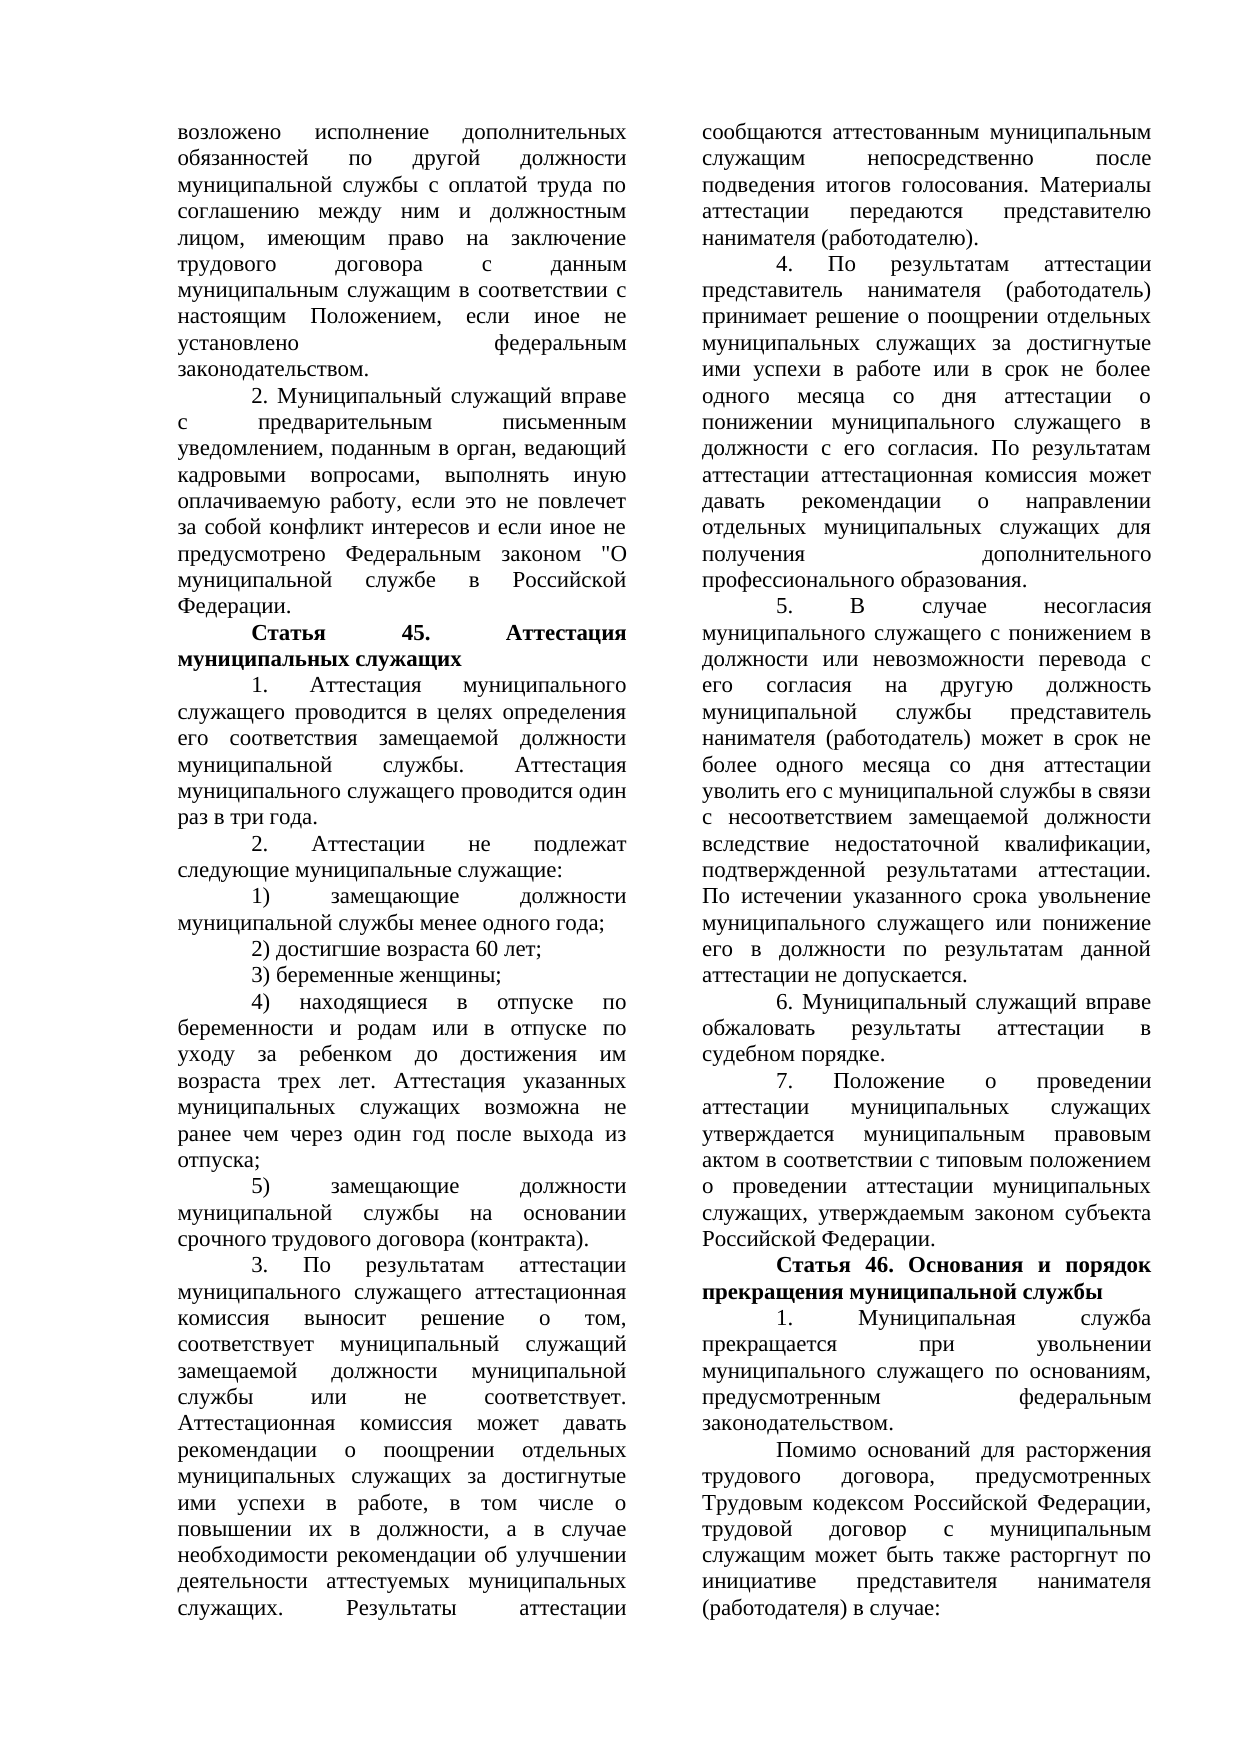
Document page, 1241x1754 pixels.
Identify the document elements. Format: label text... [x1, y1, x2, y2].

text 2. Муниципальный служащий вправе с предварительным письменным уведомлением, поданным в орган, ведающий кадровыми вопросами, выполнять иную оплачиваемую работу, если это не повлечет за собой конфликт интересов и если иное не предусмотрено Федеральным законом "О муниципальной службе в Российской Федерации. [177, 382, 627, 619]
text Статья 45. Аттестация муниципальных служащих [177, 619, 627, 672]
text 1. Аттестация муниципального служащего проводится в целях определения его соответствия замещаемой должности муниципальной службы. Аттестация муниципального служащего проводится один раз в три года. [177, 672, 627, 830]
text 4. По результатам аттестации представитель нанимателя (работодатель) принимает решение о поощрении отдельных муниципальных служащих за достигнутые ими успехи в работе или в срок не более одного месяца со дня аттестации о понижении муниципального служащего в должности с его согласия. По результатам аттестации аттестационная комиссия может давать рекомендации о направлении отдельных муниципальных служащих для получения дополнительного профессионального образования. [702, 250, 1152, 592]
text 2) достигшие возраста 60 лет; [177, 935, 627, 961]
text 3. По результатам аттестации муниципального служащего аттестационная комиссия выносит решение о том, соответствует муниципальный служащий замещаемой должности муниципальной службы или не соответствует. Аттестационная комиссия может давать рекомендации о поощрении отдельных муниципальных служащих за достигнутые ими успехи в работе, в том числе о повышении их в должности, а в случае необходимости рекомендации об улучшении деятельности аттестуемых муниципальных служащих. Результаты аттестации сообщаются аттестованным муниципальным служащим непосредственно после подведения итогов голосования. Материалы аттестации передаются представителю нанимателя (работодателю). [177, 1251, 627, 1620]
text 2. Аттестации не подлежат следующие муниципальные служащие: [177, 830, 627, 882]
text 5. В случае несогласия муниципального служащего с понижением в должности или невозможности перевода с его согласия на другую должность муниципальной службы представитель нанимателя (работодатель) может в срок не более одного месяца со дня аттестации уволить его с муниципальной службы в связи с несоответствием замещаемой должности вследствие недостаточной квалификации, подтвержденной результатами аттестации. По истечении указанного срока увольнение муниципального служащего или понижение его в должности по результатам данной аттестации не допускается. [702, 592, 1152, 988]
text Статья 46. Основания и порядок прекращения муниципальной службы [702, 1251, 1152, 1304]
text 4) находящиеся в отпуске по беременности и родам или в отпуске по уходу за ребенком до достижения им возраста трех лет. Аттестация указанных муниципальных служащих возможна не ранее чем через один год после выхода из отпуска; [177, 988, 627, 1172]
text 5) замещающие должности муниципальной службы на основании срочного трудового договора (контракта). [177, 1172, 627, 1251]
text 1) замещающие должности муниципальной службы менее одного года; [177, 882, 627, 935]
text Помимо оснований для расторжения трудового договора, предусмотренных Трудовым кодексом Российской Федерации, трудовой договор с муниципальным служащим может быть также расторгнут по инициативе представителя нанимателя (работодателя) в случае: [702, 1436, 1152, 1620]
text 7. Положение о проведении аттестации муниципальных служащих утверждается муниципальным правовым актом в соответствии с типовым положением о проведении аттестации муниципальных служащих, утверждаемым законом субъекта Российской Федерации. [702, 1067, 1152, 1251]
text 3. По результатам аттестации муниципального служащего аттестационная комиссия выносит решение о том, соответствует муниципальный служащий замещаемой должности муниципальной службы или не соответствует. Аттестационная комиссия может давать рекомендации о поощрении отдельных муниципальных служащих за достигнутые ими успехи в работе, в том числе о повышении их в должности, а в случае необходимости рекомендации об улучшении деятельности аттестуемых муниципальных служащих. Результаты аттестации сообщаются аттестованным муниципальным служащим непосредственно после подведения итогов голосования. Материалы аттестации передаются представителю нанимателя (работодателю). [702, 118, 1152, 250]
text 6. Муниципальный служащий вправе обжаловать результаты аттестации в судебном порядке. [702, 988, 1152, 1067]
text 3) беременные женщины; [177, 961, 627, 988]
text 1. Муниципальная служба прекращается при увольнении муниципального служащего по основаниям, предусмотренным федеральным законодательством. [702, 1304, 1152, 1436]
